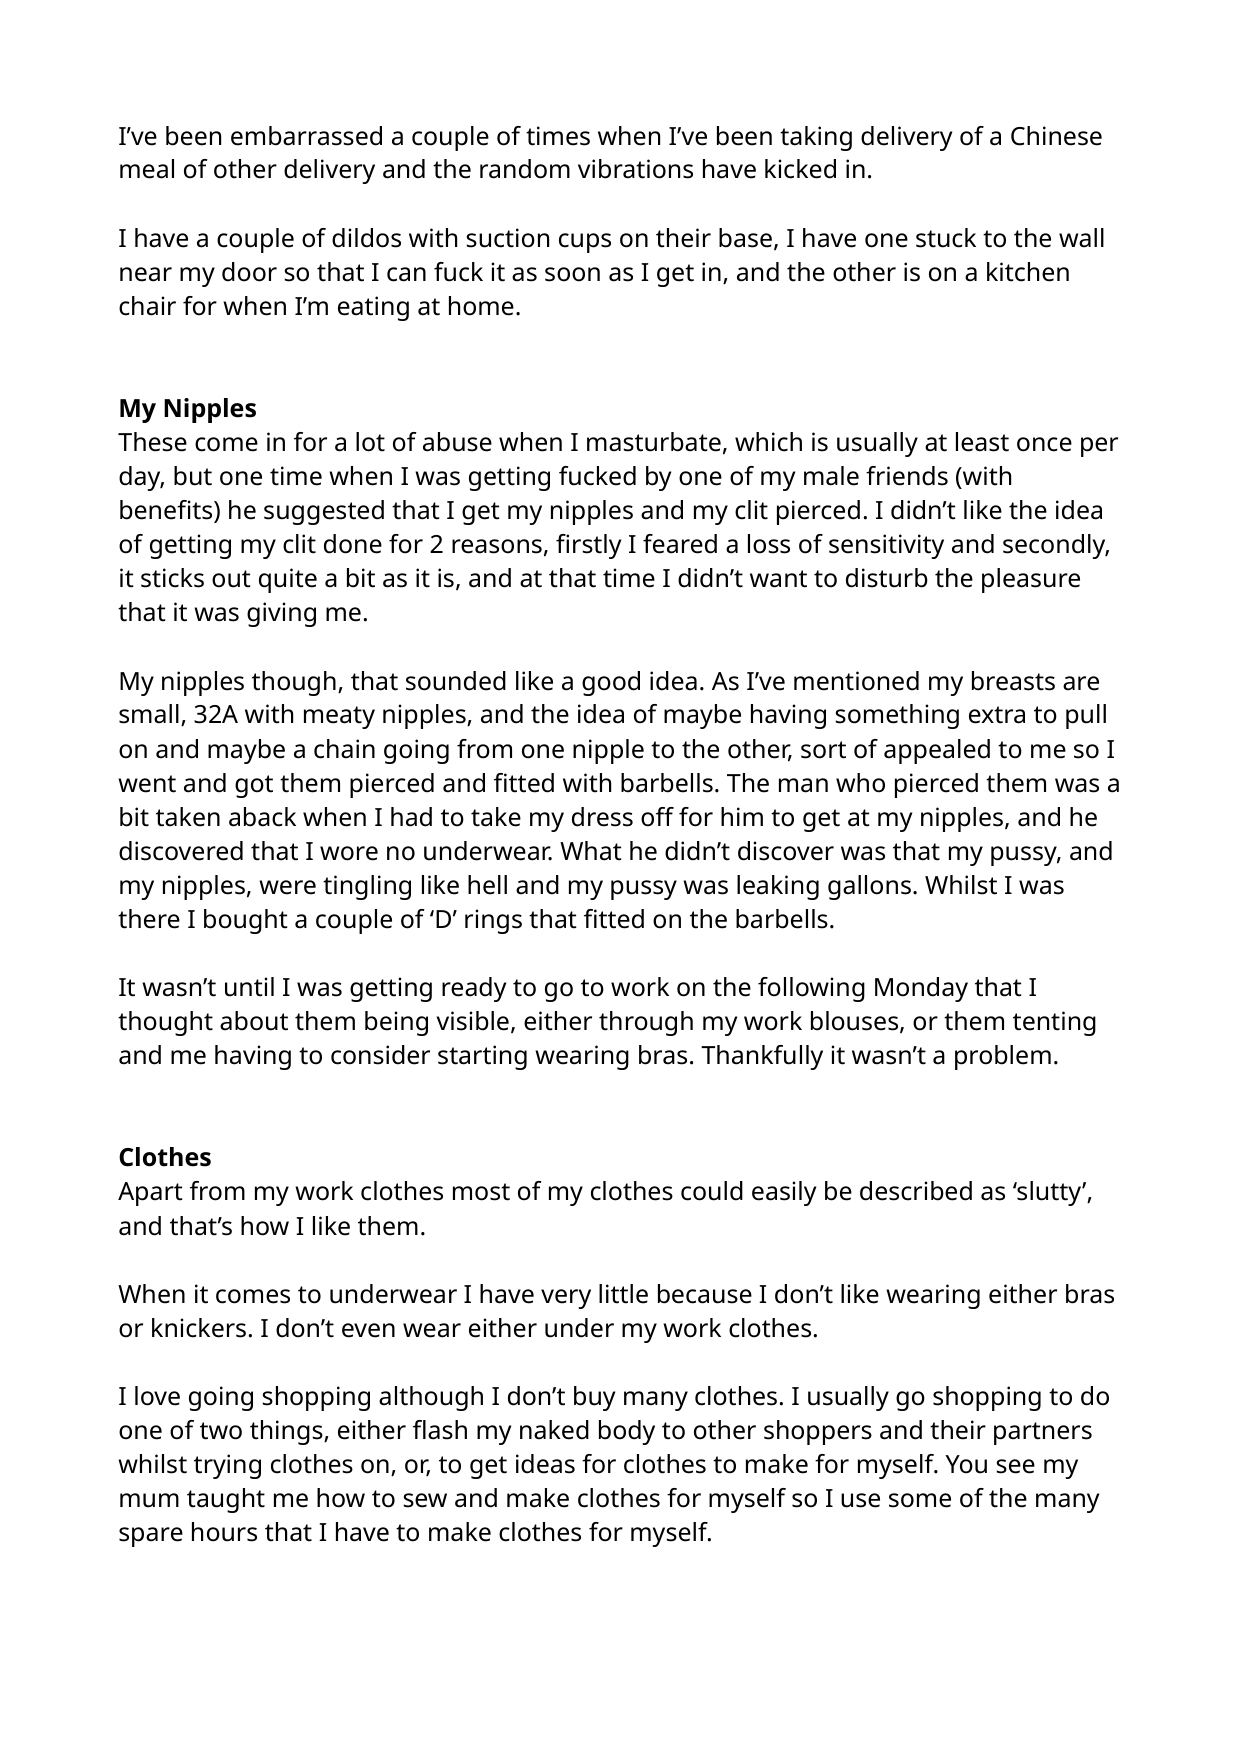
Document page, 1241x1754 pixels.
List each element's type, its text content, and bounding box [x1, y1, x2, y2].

text I have a couple of dildos with suction cups on their base, I have one stuck to the wall near my door so that I can fuck it as soon as I get in, and the other is on a kitchen chair for when I’m eating at home. [118, 220, 1122, 322]
text It wasn’t until I was getting ready to go to work on the following Monday that I thought about them being visible, either through my work blouses, or them tenting and me having to consider starting wearing bras. Thankfully it wasn’t a problem. [118, 970, 1122, 1072]
text I love going shopping although I don’t buy many clothes. I usually go shopping to do one of two things, either flash my naked body to other shoppers and their partners whilst trying clothes on, or, to get ideas for clothes to make for myself. You see my mum taught me how to sew and make clothes for myself so I use some of the many spare hours that I have to make clothes for myself. [118, 1378, 1122, 1549]
text My nipples though, that sounded like a good idea. As I’ve mentioned my breasts are small, 32A with meaty nipples, and the idea of maybe having something extra to pull on and maybe a chain going from one nipple to the other, sort of appealed to me so I went and got them pierced and fitted with barbells. The man who pierced them was a bit taken aback when I had to take my dress off for him to get at my nipples, and he discovered that I wore no underwear. What he didn’t discover was that my pussy, and my nipples, were tingling like hell and my pussy was leaking gallons. Whilst I was there I bought a couple of ‘D’ rings that fitted on the barbells. [118, 663, 1122, 936]
text Clothes [118, 1140, 1122, 1174]
text These come in for a lot of abuse when I masturbate, which is usually at least once per day, but one time when I was getting fucked by one of my male friends (with benefits) he suggested that I get my nipples and my clit pierced. I didn’t like the idea of getting my clit done for 2 reasons, firstly I feared a loss of sensitivity and secondly, it sticks out quite a bit as it is, and at that time I didn’t want to disturb the pleasure that it was giving me. [118, 425, 1122, 629]
text My Nipples [118, 391, 1122, 425]
text When it comes to underwear I have very little because I don’t like wearing either bras or knickers. I don’t even wear either under my work clothes. [118, 1276, 1122, 1344]
text Apart from my work clothes most of my clothes could easily be described as ‘slutty’, and that’s how I like them. [118, 1174, 1122, 1242]
text I’ve been embarrassed a couple of times when I’ve been taking delivery of a Chinese meal of other delivery and the random vibrations have kicked in. [118, 118, 1122, 186]
